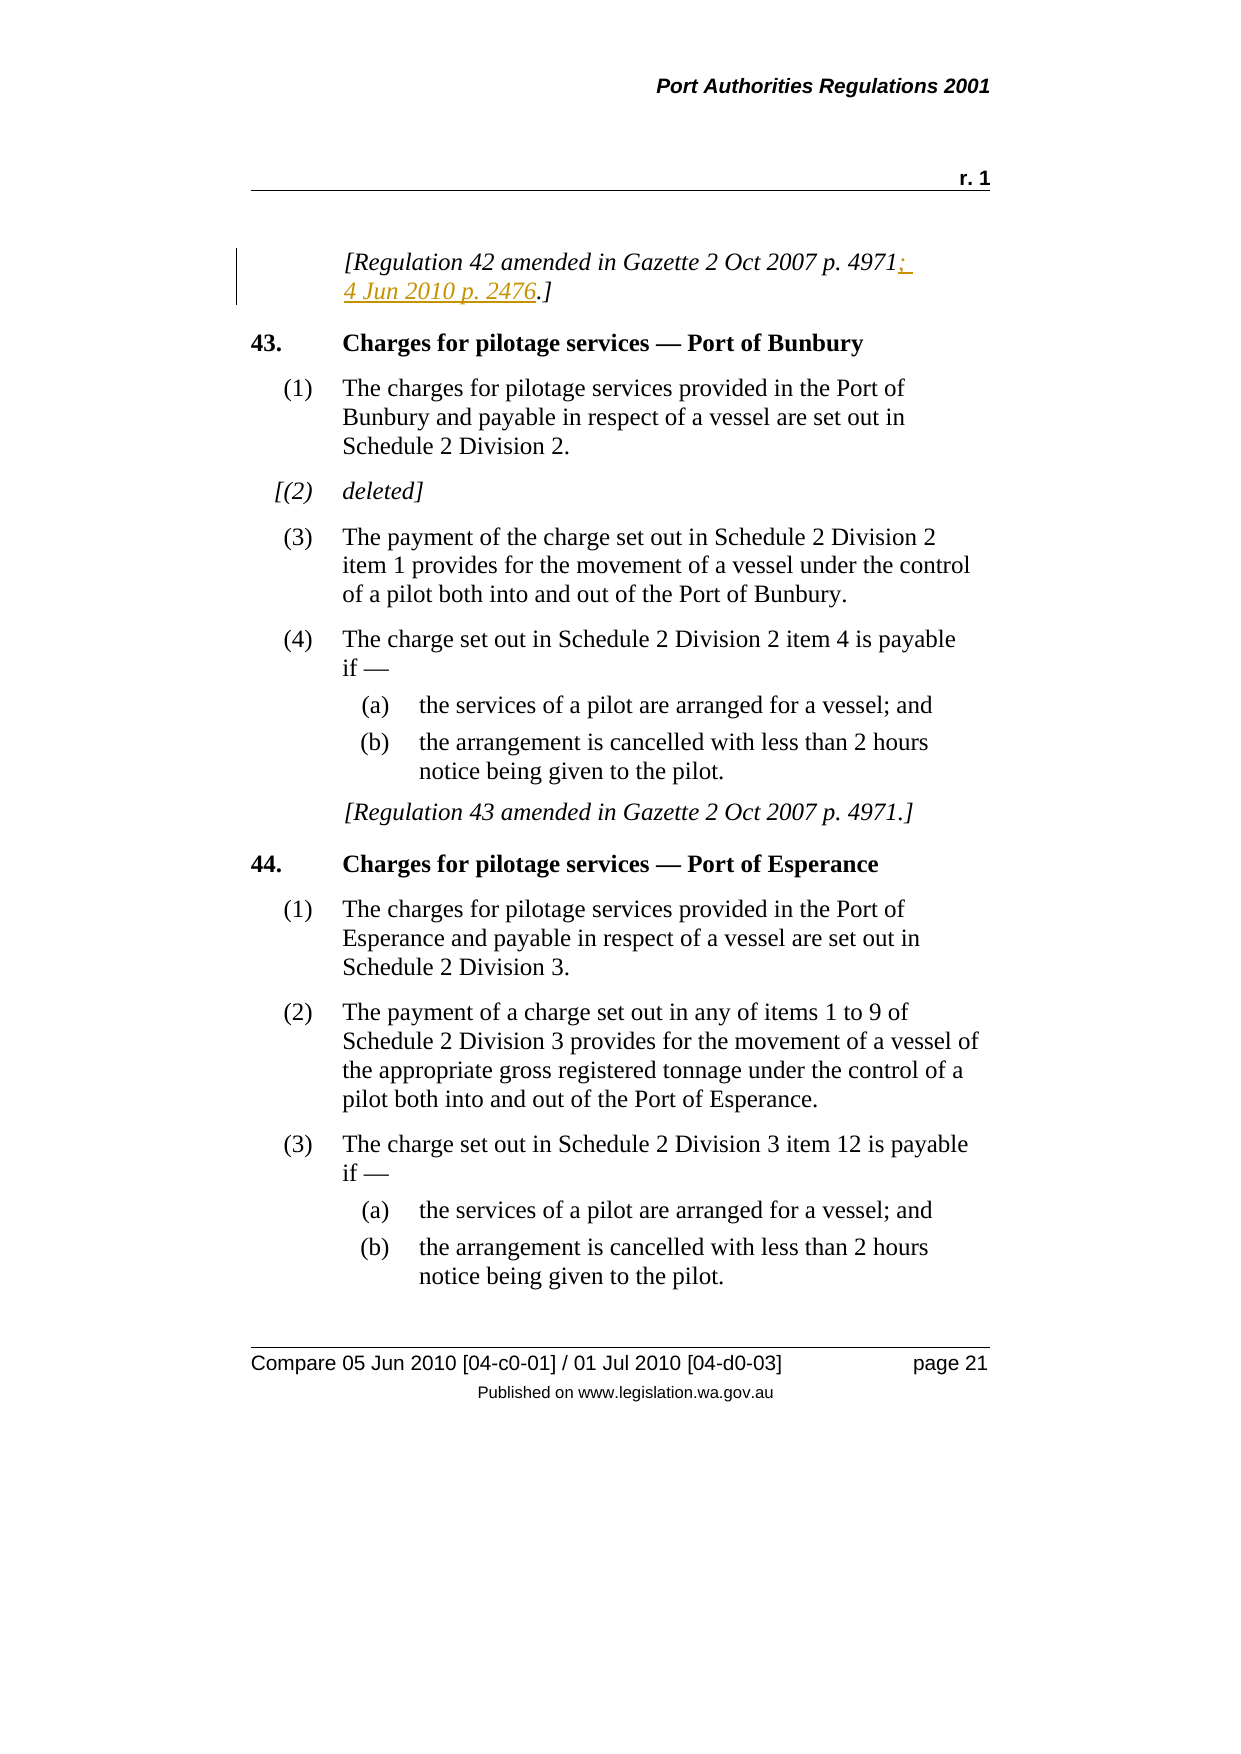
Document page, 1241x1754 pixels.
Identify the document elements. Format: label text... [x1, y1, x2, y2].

text (3) The payment of the charge set out in Schedule 2 Division 2 item 1 provides for the movement of a vessel under the control of a pilot both into and out of the Port of Bunbury. [251, 522, 990, 608]
subtitle 44. Charges for pilotage services — Port of Esperance [251, 849, 990, 878]
text (1) The charges for pilotage services provided in the Port of Esperance and payable in respect of a vessel are set out in Schedule 2 Division 3. [251, 894, 990, 981]
text (1) The charges for pilotage services provided in the Port of Bunbury and payable in respect of a vessel are set out in Schedule 2 Division 2. [251, 373, 990, 459]
text (a) the services of a pilot are arranged for a vessel; and [251, 690, 990, 719]
subtitle 43. Charges for pilotage services — Port of Bunbury [251, 328, 990, 357]
text (2) The payment of a charge set out in any of items 1 to 9 of Schedule 2 Division 3 provides for the movement of a vessel of the appropriate gross registered tonnage under the control of a pilot both into and out of the Port of Esperance. [251, 997, 990, 1112]
text [Regulation 43 amended in Gazette 2 Oct 2007 p. 4971.] [251, 797, 990, 826]
text (b) the arrangement is cancelled with less than 2 hours notice being given to the pilot. [251, 1232, 990, 1289]
text (b) the arrangement is cancelled with less than 2 hours notice being given to the pilot. [251, 727, 990, 785]
text [(2) deleted] [251, 476, 990, 505]
text (3) The charge set out in Schedule 2 Division 3 item 12 is payable if — [251, 1129, 990, 1187]
text (4) The charge set out in Schedule 2 Division 2 item 4 is payable if — [251, 624, 990, 682]
text (a) the services of a pilot are arranged for a vessel; and [251, 1195, 990, 1224]
text [Regulation 42 amended in Gazette 2 Oct 2007 p. 4971.] [251, 247, 990, 305]
